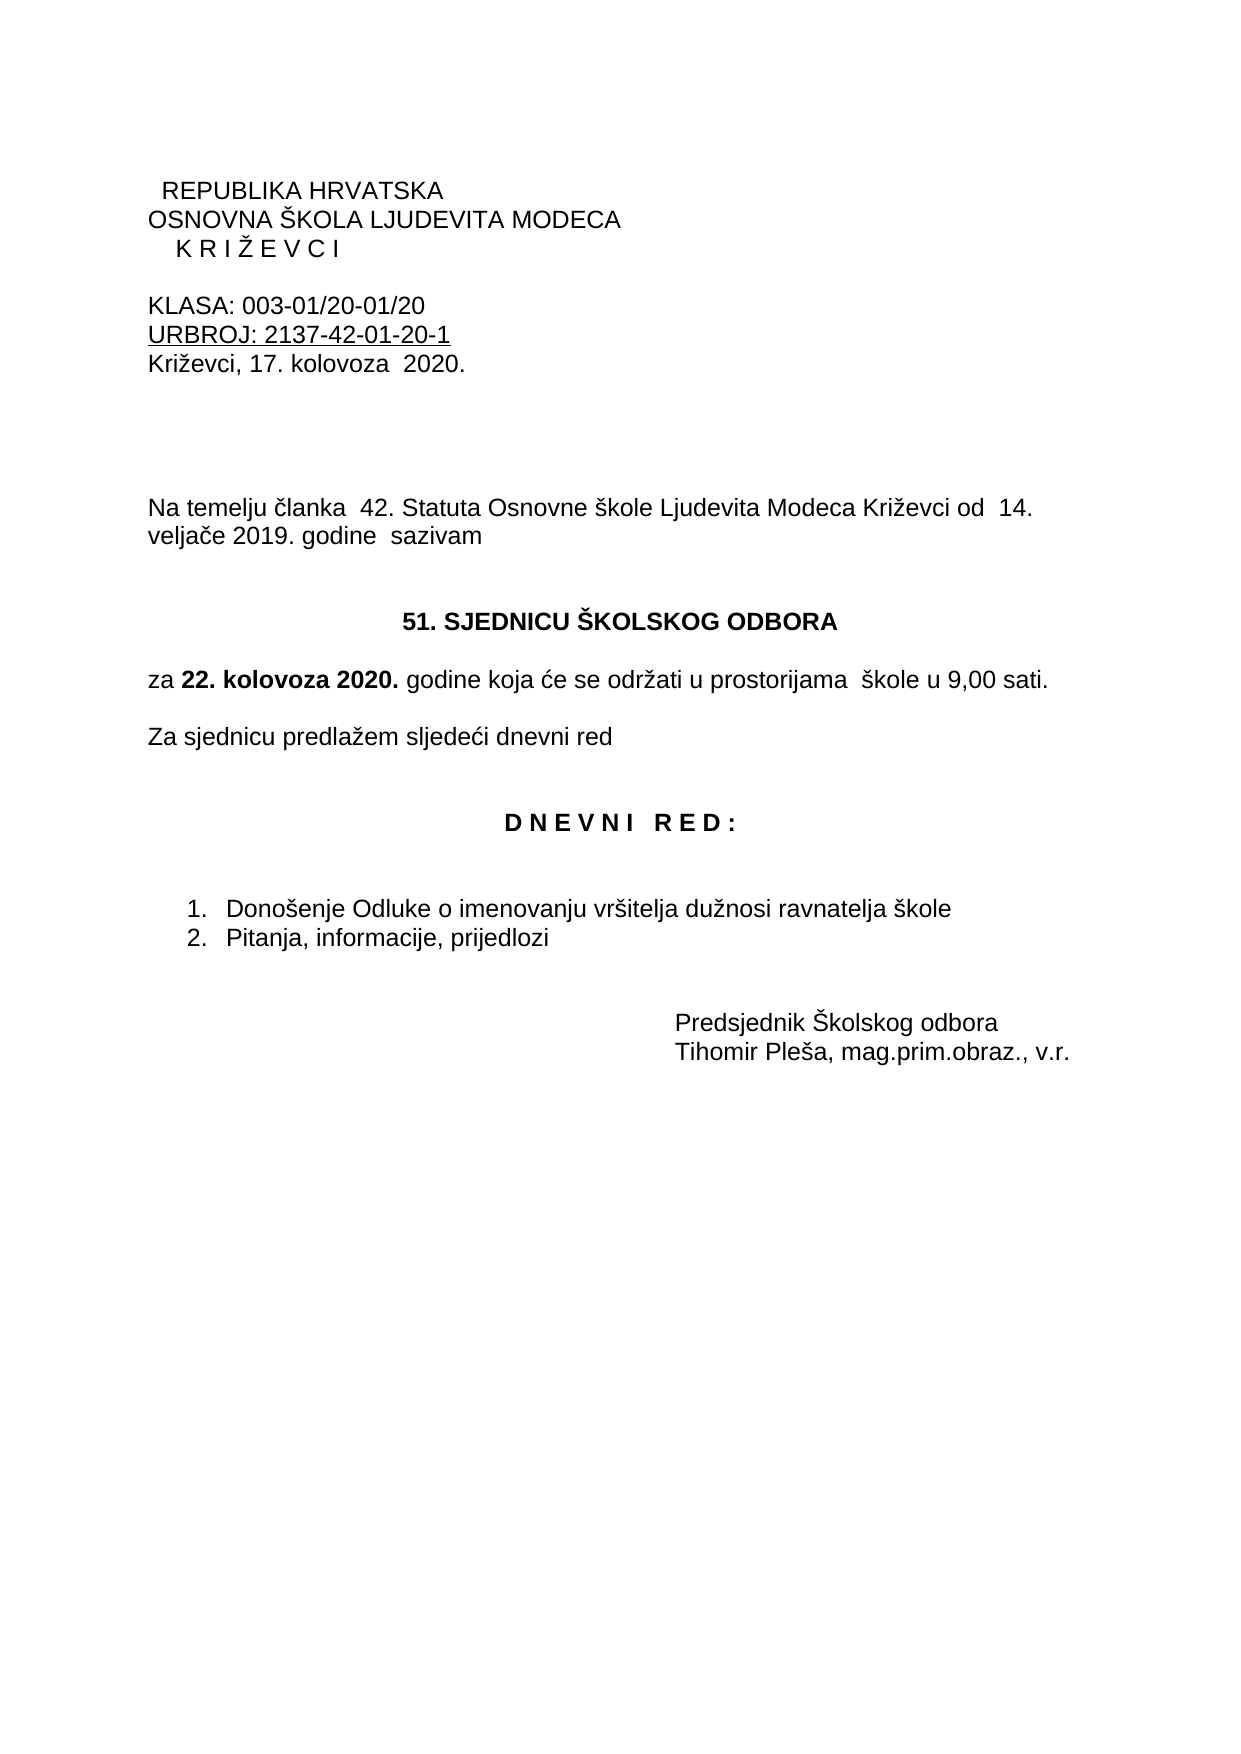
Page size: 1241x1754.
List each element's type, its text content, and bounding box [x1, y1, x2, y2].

subtitle URBROJ: 2137-42-01-20-1 [148, 320, 1093, 349]
list Donošenje Odluke o imenovanju vršitelja dužnosi ravnatelja škole [187, 894, 1093, 923]
text za 22. kolovoza 2020. godine koja će se održati u prostorijama škole u 9,00 sati. [148, 665, 1093, 693]
text Predsjednik Školskog odbora [148, 1008, 1093, 1037]
list Pitanja, informacije, prijedlozi [187, 923, 1093, 952]
text REPUBLIKA HRVATSKA [148, 176, 1093, 205]
text Na temelju članka 42. Statuta Osnovne škole Ljudevita Modeca Križevci od 14. veljače 2019. godine sazivam [148, 493, 1093, 550]
text Za sjednicu predlažem sljedeći dnevni red [148, 722, 1093, 751]
text D N E V N I R E D : [148, 808, 1093, 837]
text Križevci, 17. kolovoza 2020. [148, 349, 1093, 378]
text K R I Ž E V C I [148, 234, 1093, 263]
text 51. SJEDNICU ŠKOLSKOG ODBORA [148, 607, 1093, 636]
text KLASA: 003-01/20-01/20 [148, 291, 1093, 320]
text OSNOVNA ŠKOLA LJUDEVITA MODECA [148, 205, 1093, 234]
text Tihomir Pleša, mag.prim.obraz., v.r. [148, 1037, 1093, 1066]
